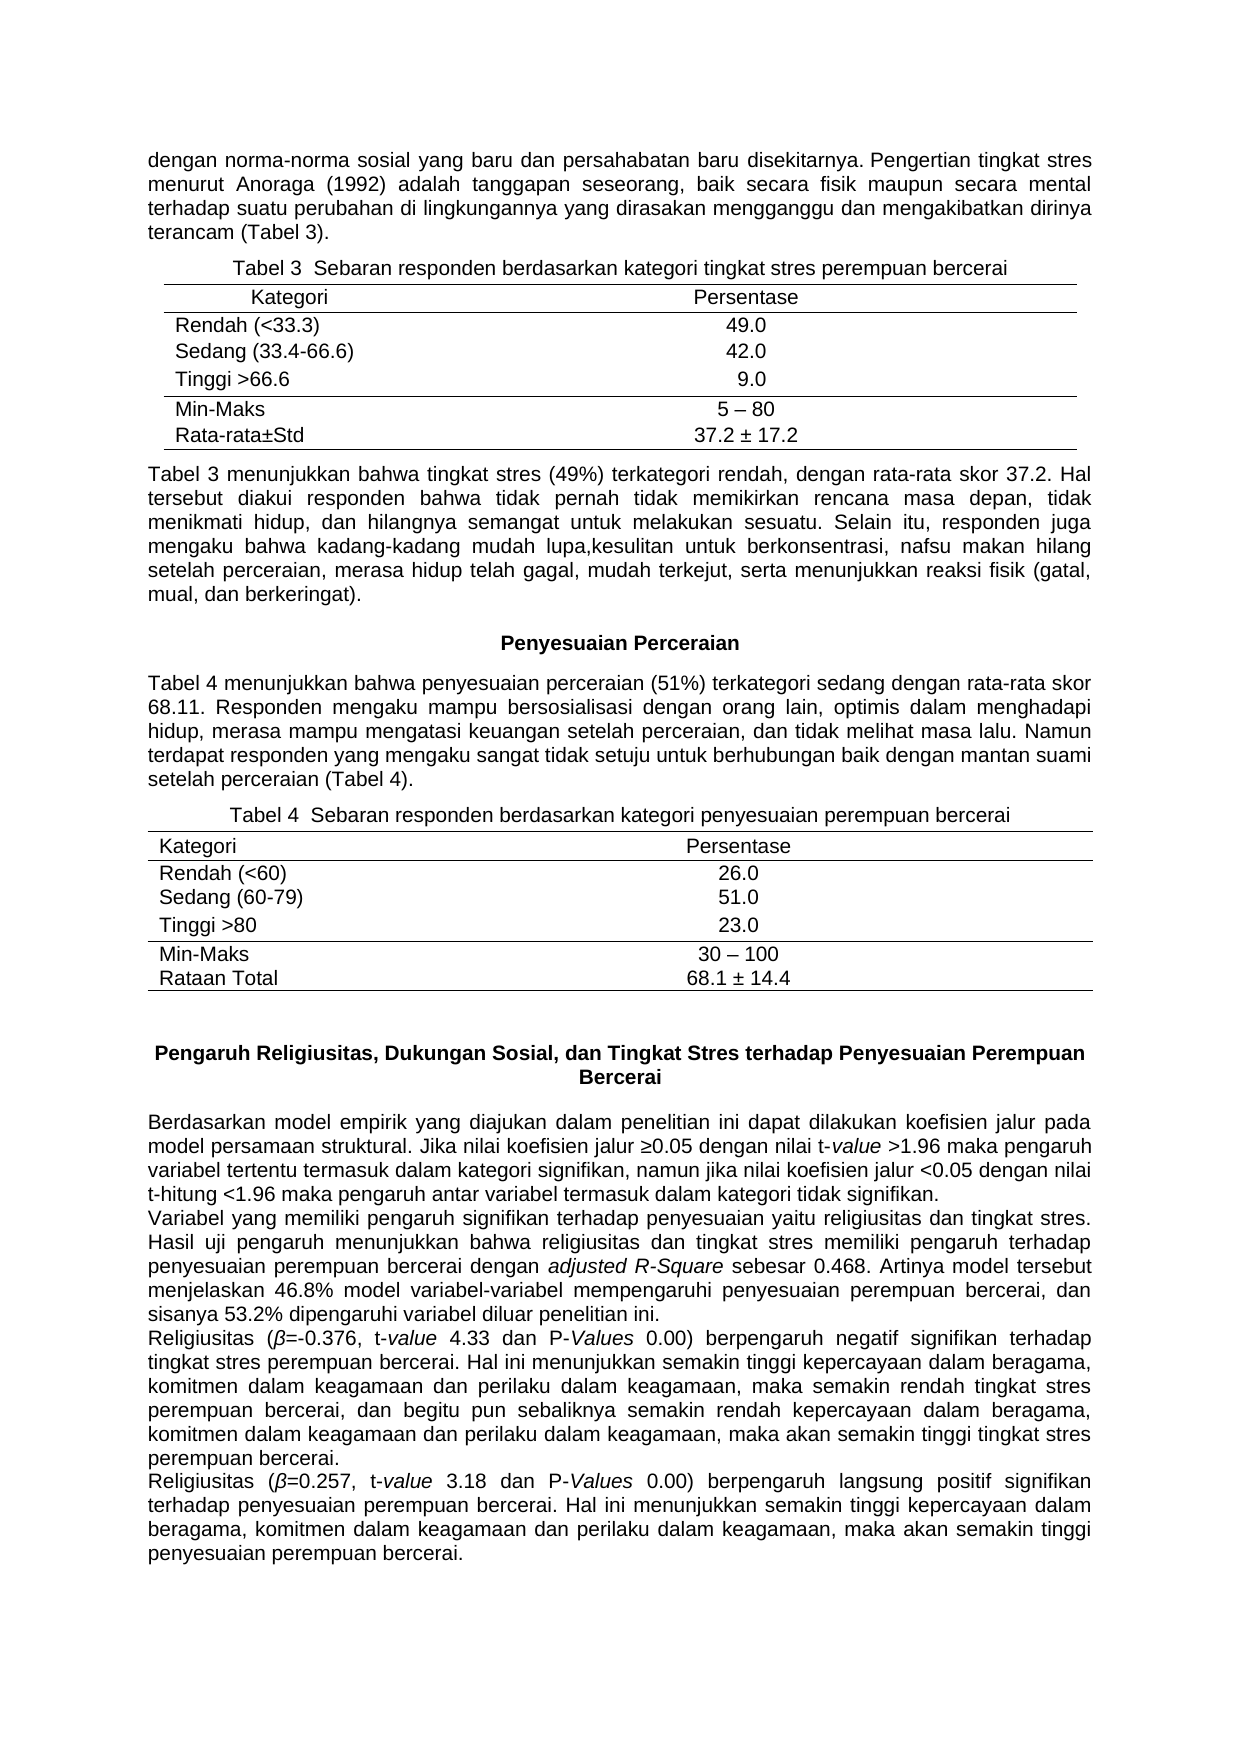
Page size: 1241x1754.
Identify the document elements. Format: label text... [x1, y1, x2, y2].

text Religiusitas (β=0.257, t-value 3.18 dan P-Values 0.00) berpengaruh langsung positif signifikan terhadap penyesuaian perempuan bercerai. Hal ini menunjukkan semakin tinggi kepercayaan dalam beragama, komitmen dalam keagamaan dan perilaku dalam keagamaan, maka akan semakin tinggi penyesuaian perempuan bercerai. [148, 1469, 1092, 1565]
table_cell Rata-rata±Std [164, 423, 415, 449]
table_cell 9.0 [415, 367, 1077, 396]
table_cell 30 – 100 [384, 942, 1093, 966]
table_cell 51.0 [384, 885, 1093, 913]
table_cell Rendah (<33.3) [164, 313, 415, 339]
text Penyesuaian Perceraian [148, 631, 1092, 655]
table_cell 49.0 [415, 313, 1077, 339]
text Berdasarkan model empirik yang diajukan dalam penelitian ini dapat dilakukan koefisien jalur pada model persamaan struktural. Jika nilai koefisien jalur ≥0.05 dengan nilai t-value >1.96 maka pengaruh variabel tertentu termasuk dalam kategori signifikan, namun jika nilai koefisien jalur <0.05 dengan nilai t-hitung <1.96 maka pengaruh antar variabel termasuk dalam kategori tidak signifikan. [148, 1110, 1092, 1206]
text Variabel yang memiliki pengaruh signifikan terhadap penyesuaian yaitu religiusitas dan tingkat stres. Hasil uji pengaruh menunjukkan bahwa religiusitas dan tingkat stres memiliki pengaruh terhadap penyesuaian perempuan bercerai dengan adjusted R-Square sebesar 0.468. Artinya model tersebut menjelaskan 46.8% model variabel-variabel mempengaruhi penyesuaian perempuan bercerai, dan sisanya 53.2% dipengaruhi variabel diluar penelitian ini. [148, 1206, 1092, 1326]
text Tabel 3 Sebaran responden berdasarkan kategori tingkat stres perempuan bercerai [148, 256, 1092, 280]
text Tabel 4 menunjukkan bahwa penyesuaian perceraian (51%) terkategori sedang dengan rata-rata skor 68.11. Responden mengaku mampu bersosialisasi dengan orang lain, optimis dalam menghadapi hidup, merasa mampu mengatasi keuangan setelah perceraian, dan tidak melihat masa lalu. Namun terdapat responden yang mengaku sangat tidak setuju untuk berhubungan baik dengan mantan suami setelah perceraian (Tabel 4). [148, 671, 1092, 791]
table_cell Sedang (33.4-66.6) [164, 339, 415, 367]
table_cell 42.0 [415, 339, 1077, 367]
table_header Kategori [148, 832, 384, 860]
table_cell Min-Maks [164, 397, 415, 423]
table_cell 68.1 ± 14.4 [384, 966, 1093, 990]
table_cell Tinggi >80 [148, 913, 384, 941]
table_header Persentase [415, 285, 1077, 312]
text Religiusitas (β=-0.376, t-value 4.33 dan P-Values 0.00) berpengaruh negatif signifikan terhadap tingkat stres perempuan bercerai. Hal ini menunjukkan semakin tinggi kepercayaan dalam beragama, komitmen dalam keagamaan dan perilaku dalam keagamaan, maka semakin rendah tingkat stres perempuan bercerai, dan begitu pun sebaliknya semakin rendah kepercayaan dalam beragama, komitmen dalam keagamaan dan perilaku dalam keagamaan, maka akan semakin tinggi tingkat stres perempuan bercerai. [148, 1326, 1092, 1469]
table_header Kategori [164, 285, 415, 312]
table_cell Sedang (60-79) [148, 885, 384, 913]
table_cell Rataan Total [148, 966, 384, 990]
table_cell 23.0 [384, 913, 1093, 941]
table_cell Min-Maks [148, 942, 384, 966]
table_cell 37.2 ± 17.2 [415, 423, 1077, 449]
table_cell 26.0 [384, 861, 1093, 885]
table_header Persentase [384, 832, 1093, 860]
table_cell 5 – 80 [415, 397, 1077, 423]
text Tabel 3 menunjukkan bahwa tingkat stres (49%) terkategori rendah, dengan rata-rata skor 37.2. Hal tersebut diakui responden bahwa tidak pernah tidak memikirkan rencana masa depan, tidak menikmati hidup, dan hilangnya semangat untuk melakukan sesuatu. Selain itu, responden juga mengaku bahwa kadang-kadang mudah lupa,kesulitan untuk berkonsentrasi, nafsu makan hilang setelah perceraian, merasa hidup telah gagal, mudah terkejut, serta menunjukkan reaksi fisik (gatal, mual, dan berkeringat). [148, 462, 1092, 606]
table_cell Rendah (<60) [148, 861, 384, 885]
text Pengaruh Religiusitas, Dukungan Sosial, dan Tingkat Stres terhadap Penyesuaian Perempuan Bercerai [148, 1041, 1092, 1089]
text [148, 148, 1092, 243]
table_cell Tinggi >66.6 [164, 367, 415, 396]
text Tabel 4 Sebaran responden berdasarkan kategori penyesuaian perempuan bercerai [148, 803, 1092, 827]
